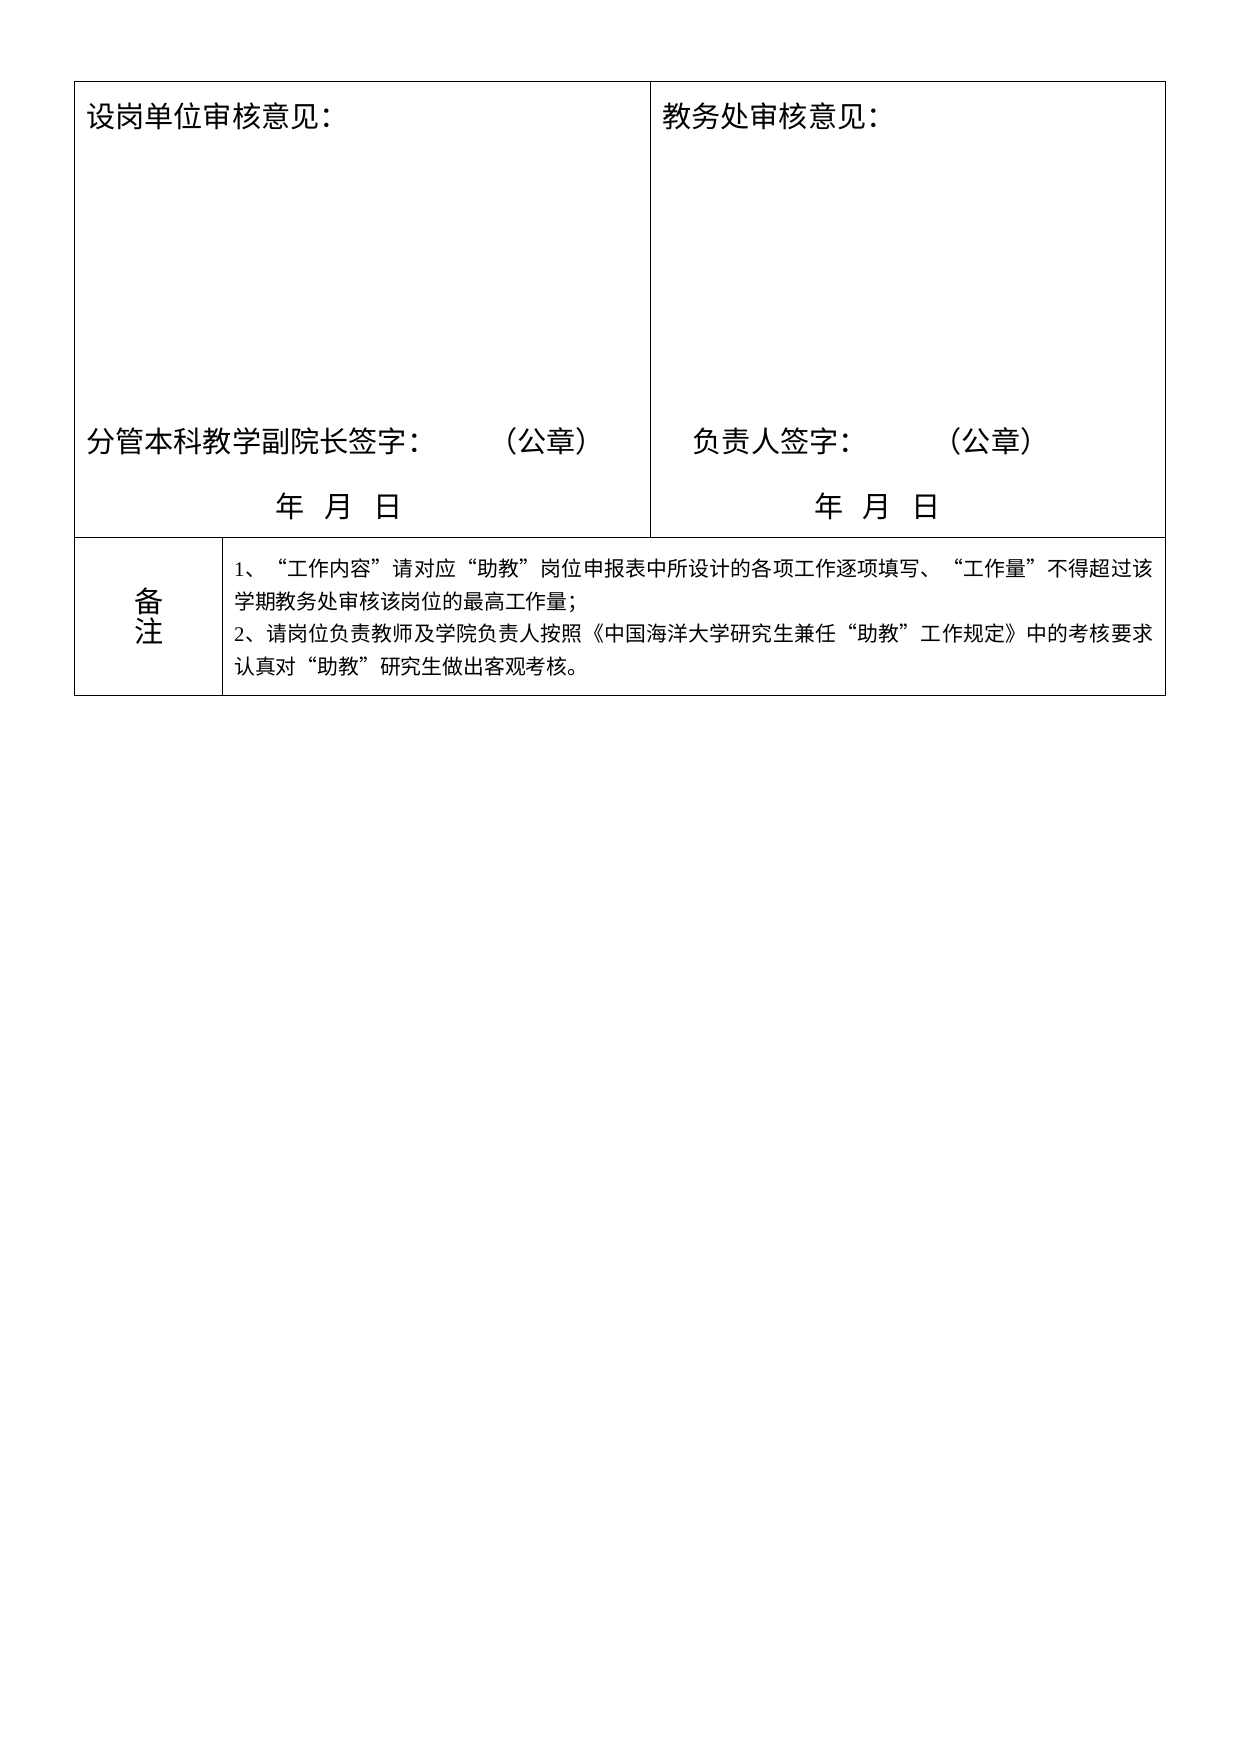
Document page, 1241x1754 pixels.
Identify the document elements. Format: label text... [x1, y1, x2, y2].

table_cell 教务处审核意见： 负责人签字： （公章） 年 月 日 [651, 82, 1165, 537]
table_cell 设岗单位审核意见： 分管本科教学副院长签字： （公章） 年 月 日 [75, 82, 650, 537]
table_cell 1、“工作内容”请对应“助教”岗位申报表中所设计的各项工作逐项填写、“工作量”不得超过该学期教务处审核该岗位的最高工作量； 2、请岗位负责教师及学院负责人按照《中国海洋大学研究生兼任“助教”工作规定》中的考核要求认真对“助教”研究生做出客观考核。 [223, 538, 1165, 695]
table_cell 备注 [75, 538, 222, 695]
